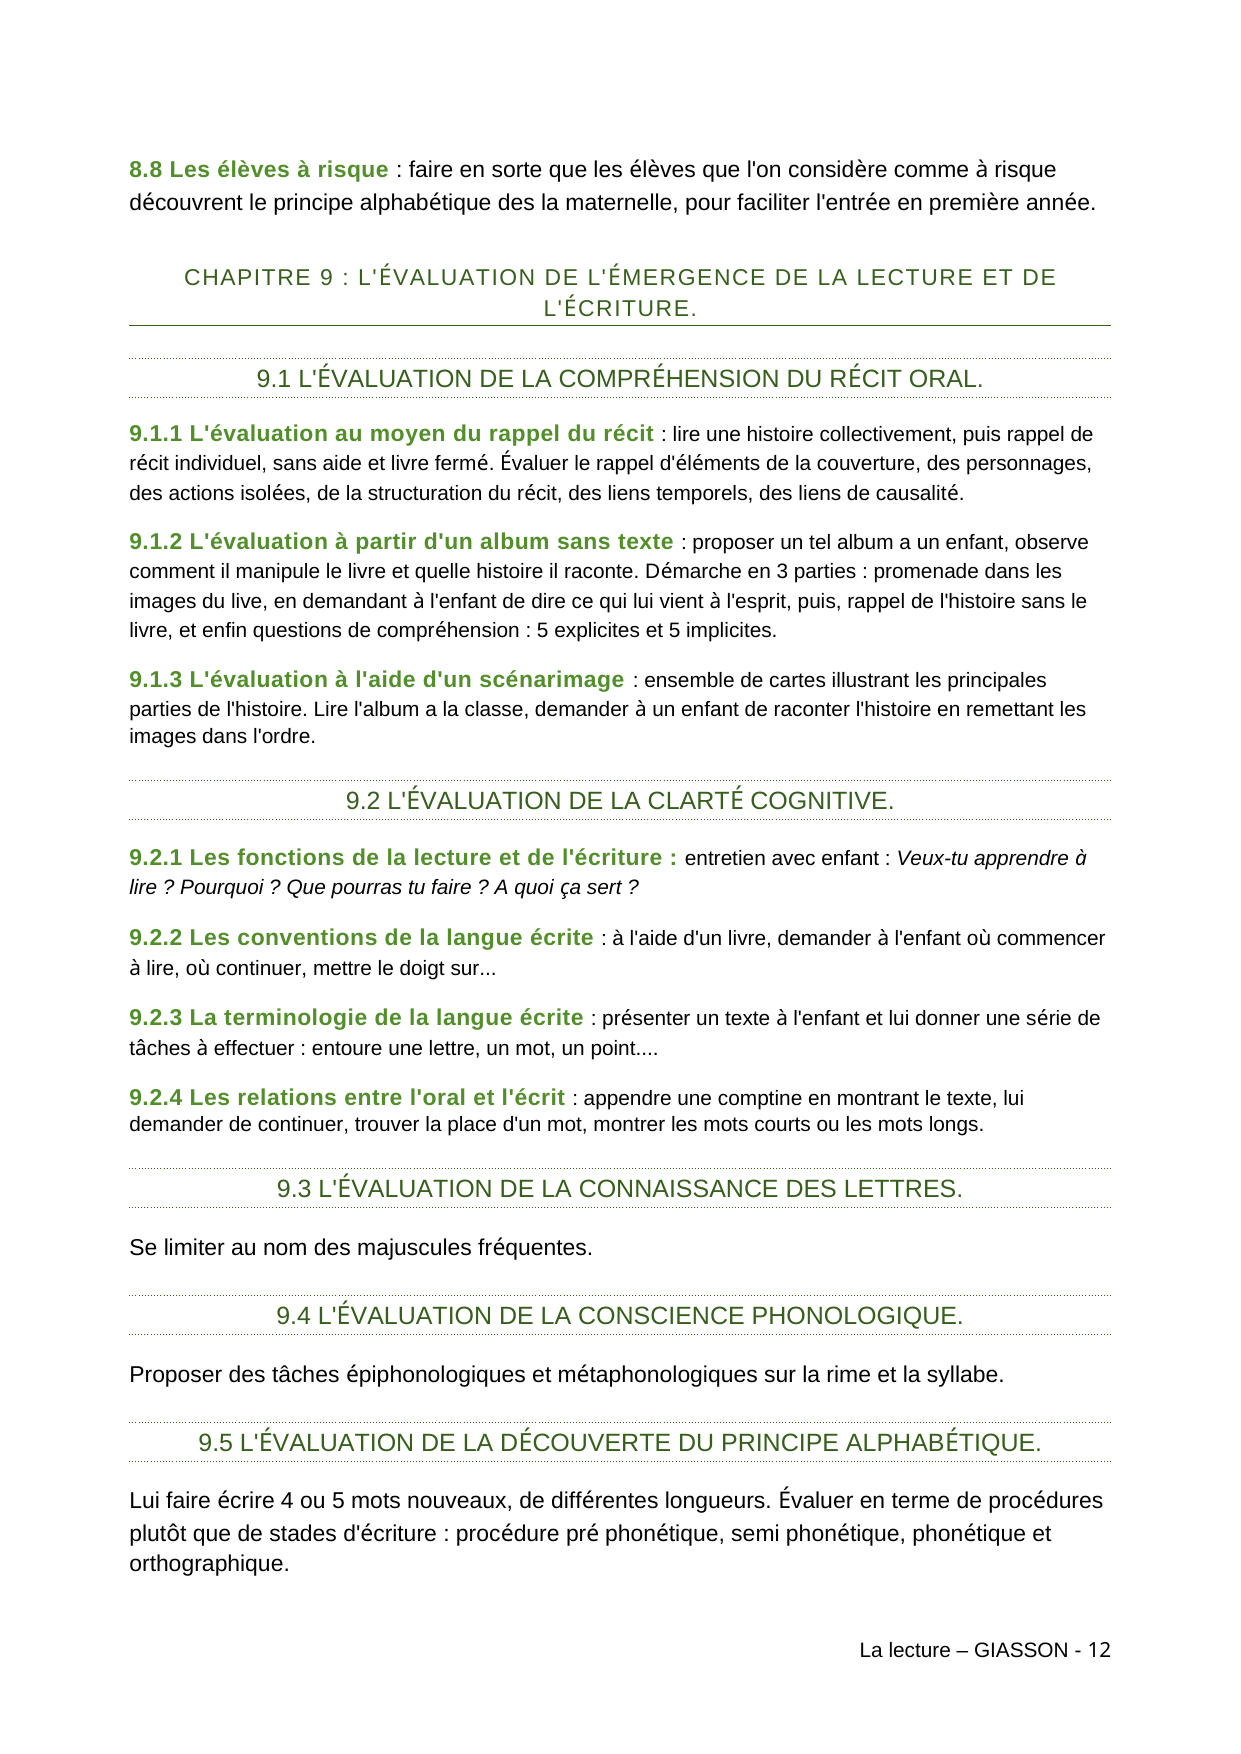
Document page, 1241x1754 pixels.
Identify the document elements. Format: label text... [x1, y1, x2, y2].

subtitle 9.5 L'évaluation de la découverte du principe alphabétique. [129, 1422, 1111, 1462]
subtitle 9.3 L'évaluation de la connaissance des lettres. [129, 1168, 1111, 1208]
subtitle 9.2 L'évaluation de la clarté cognitive. [129, 780, 1111, 820]
text 9.1.1 L'évaluation au moyen du rappel du récit : lire une histoire collectivement, puis rappel de récit individuel, sans aide et livre fermé. Évaluer le rappel d'éléments de la couverture, des personnages, des actions isolées, de la structuration du récit, des liens temporels, des liens de causalité. [129, 420, 1111, 506]
text 9.1.2 L'évaluation à partir d'un album sans texte : proposer un tel album a un enfant, observe comment il manipule le livre et quelle histoire il raconte. Démarche en 3 parties : promenade dans les images du live, en demandant à l'enfant de dire ce qui lui vient à l'esprit, puis, rappel de l'histoire sans le livre, et enfin questions de compréhension : 5 explicites et 5 implicites. [129, 528, 1111, 644]
text 9.2.2 Les conventions de la langue écrite : à l'aide d'un livre, demander à l'enfant où commencer à lire, où continuer, mettre le doigt sur... [129, 923, 1111, 981]
text Proposer des tâches épiphonologiques et métaphonologiques sur la rime et la syllabe. [129, 1357, 1111, 1389]
text Lui faire écrire 4 ou 5 mots nouveaux, de différentes longueurs. Évaluer en terme de procédures plutôt que de stades d'écriture : procédure pré phonétique, semi phonétique, phonétique et orthographique. [129, 1484, 1111, 1576]
text 9.2.4 Les relations entre l'oral et l'écrit : appendre une comptine en montrant le texte, lui demander de continuer, trouver la place d'un mot, montrer les mots courts ou les mots longs. [129, 1084, 1111, 1135]
subtitle Chapitre 9 : L'évaluation de l'émergence de la lecture et de l'écriture. [129, 261, 1111, 325]
text 9.1.3 L'évaluation à l'aide d'un scénarimage : ensemble de cartes illustrant les principales parties de l'histoire. Lire l'album a la classe, demander à un enfant de raconter l'histoire en remettant les images dans l'ordre. [129, 666, 1111, 747]
text 8.8 Les élèves à risque : faire en sorte que les élèves que l'on considère comme à risque découvrent le principe alphabétique des la maternelle, pour faciliter l'entrée en première année. [129, 153, 1111, 217]
subtitle 9.1 L'évaluation de la compréhension du récit oral. [129, 357, 1111, 398]
subtitle 9.4 L'évaluation de la conscience phonologique. [129, 1295, 1111, 1335]
text Se limiter au nom des majuscules fréquentes. [129, 1231, 1111, 1262]
text 9.2.1 Les fonctions de la lecture et de l'écriture : entretien avec enfant : Veux-tu apprendre à lire ? Pourquoi ? Que pourras tu faire ? A quoi ça sert ? [129, 843, 1111, 901]
text 9.2.3 La terminologie de la langue écrite : présenter un texte à l'enfant et lui donner une série de tâches à effectuer : entoure une lettre, un mot, un point.... [129, 1003, 1111, 1062]
